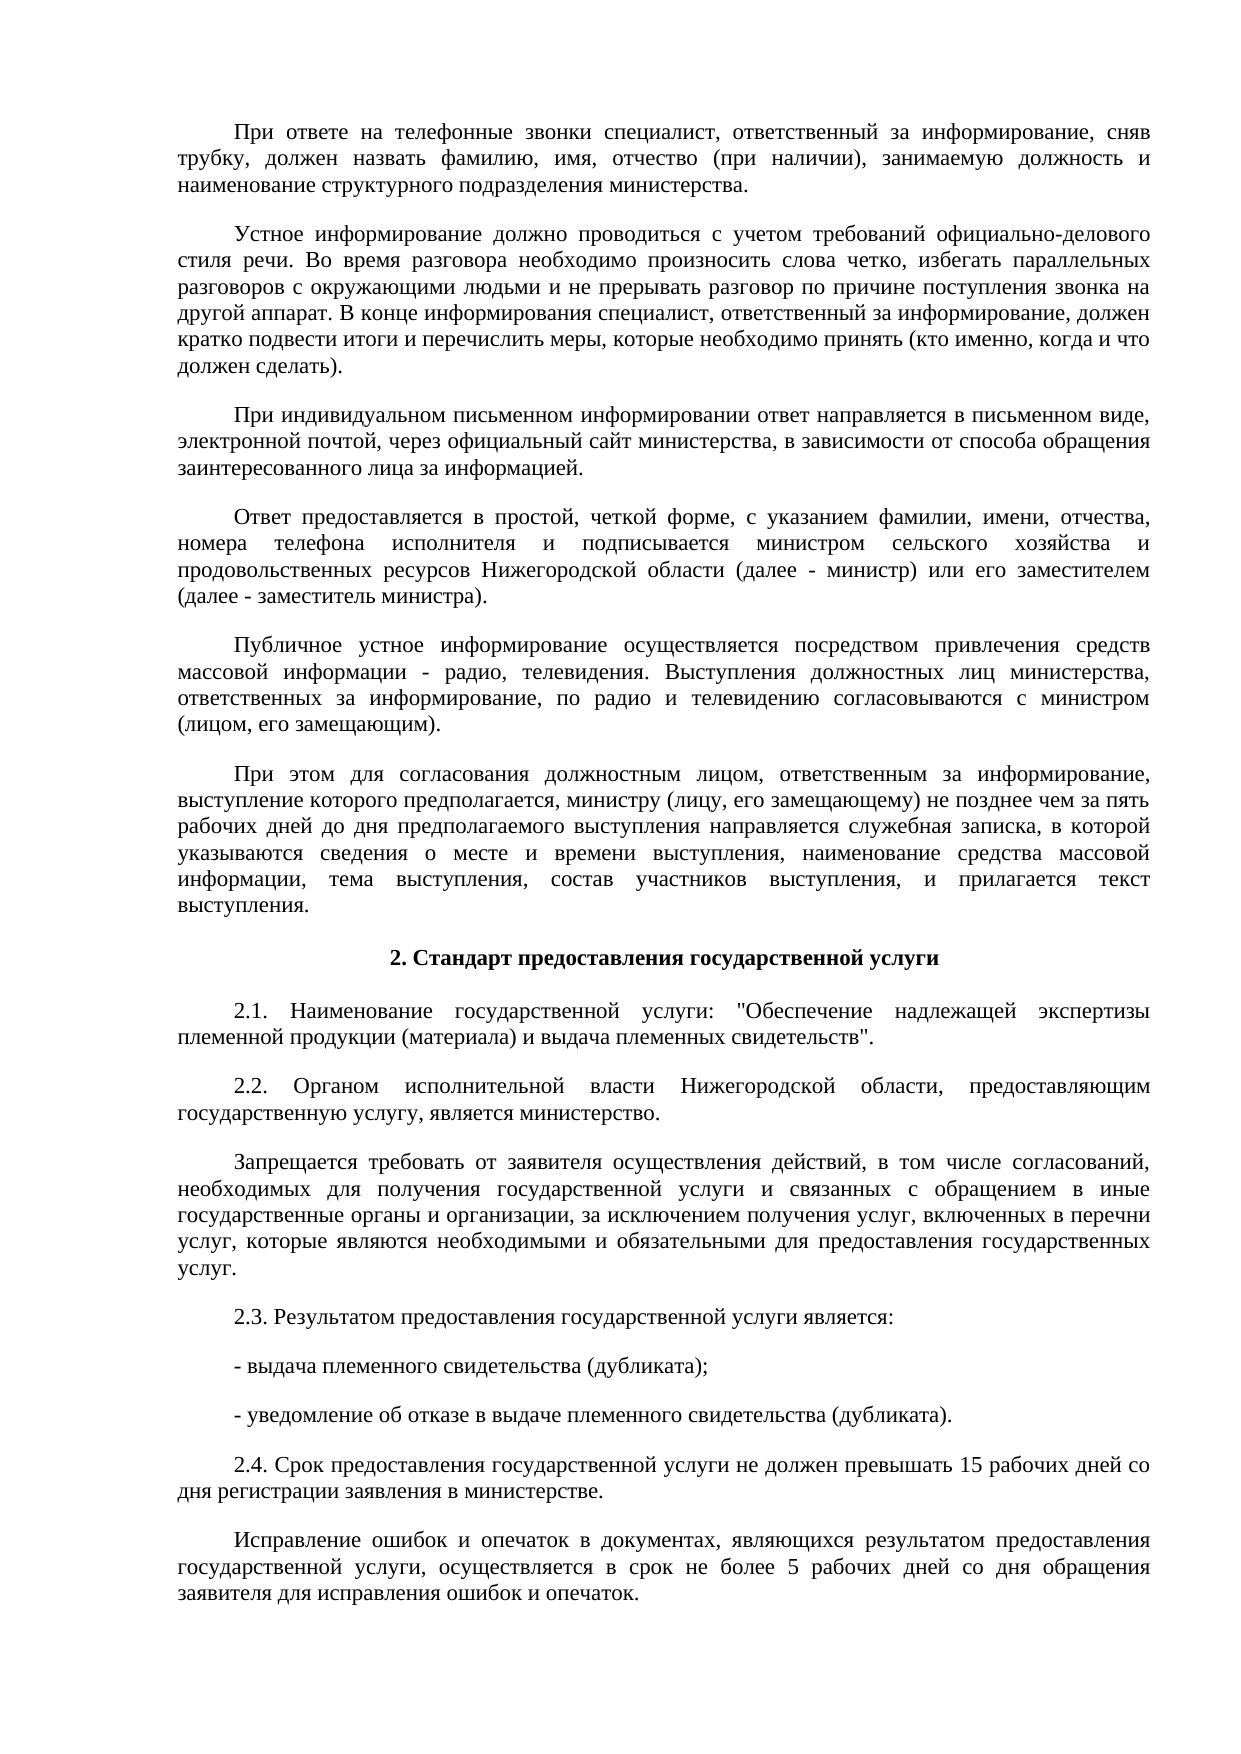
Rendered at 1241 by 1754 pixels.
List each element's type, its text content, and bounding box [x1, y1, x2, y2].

text При ответе на телефонные звонки специалист, ответственный за информирование, сняв трубку, должен назвать фамилию, имя, отчество (при наличии), занимаемую должность и наименование структурного подразделения министерства. [177, 118, 1152, 197]
text - выдача племенного свидетельства (дубликата); [177, 1352, 1152, 1378]
text Исправление ошибок и опечаток в документах, являющихся результатом предоставления государственной услуги, осуществляется в срок не более 5 рабочих дней со дня обращения заявителя для исправления ошибок и опечаток. [177, 1526, 1152, 1605]
text Устное информирование должно проводиться с учетом требований официально-делового стиля речи. Во время разговора необходимо произносить слова четко, избегать параллельных разговоров с окружающими людьми и не прерывать разговор по причине поступления звонка на другой аппарат. В конце информирования специалист, ответственный за информирование, должен кратко подвести итоги и перечислить меры, которые необходимо принять (кто именно, когда и что должен сделать). [177, 220, 1152, 378]
text 2.1. Наименование государственной услуги: "Обеспечение надлежащей экспертизы племенной продукции (материала) и выдача племенных свидетельств". [177, 997, 1152, 1050]
text Публичное устное информирование осуществляется посредством привлечения средств массовой информации - радио, телевидения. Выступления должностных лиц министерства, ответственных за информирование, по радио и телевидению согласовываются с министром (лицом, его замещающим). [177, 631, 1152, 737]
title 2. Стандарт предоставления государственной услуги [177, 944, 1152, 971]
text Запрещается требовать от заявителя осуществления действий, в том числе согласований, необходимых для получения государственной услуги и связанных с обращением в иные государственные органы и организации, за исключением получения услуг, включенных в перечни услуг, которые являются необходимыми и обязательными для предоставления государственных услуг. [177, 1148, 1152, 1280]
text Ответ предоставляется в простой, четкой форме, с указанием фамилии, имени, отчества, номера телефона исполнителя и подписывается министром сельского хозяйства и продовольственных ресурсов Нижегородской области (далее - министр) или его заместителем (далее - заместитель министра). [177, 503, 1152, 608]
text 2.2. Органом исполнительной власти Нижегородской области, предоставляющим государственную услугу, является министерство. [177, 1073, 1152, 1125]
text 2.4. Срок предоставления государственной услуги не должен превышать 15 рабочих дней со дня регистрации заявления в министерстве. [177, 1451, 1152, 1503]
text - уведомление об отказе в выдаче племенного свидетельства (дубликата). [177, 1401, 1152, 1428]
text При индивидуальном письменном информировании ответ направляется в письменном виде, электронной почтой, через официальный сайт министерства, в зависимости от способа обращения заинтересованного лица за информацией. [177, 401, 1152, 480]
text При этом для согласования должностным лицом, ответственным за информирование, выступление которого предполагается, министру (лицу, его замещающему) не позднее чем за пять рабочих дней до дня предполагаемого выступления направляется служебная записка, в которой указываются сведения о месте и времени выступления, наименование средства массовой информации, тема выступления, состав участников выступления, и прилагается текст выступления. [177, 760, 1152, 918]
text 2.3. Результатом предоставления государственной услуги является: [177, 1303, 1152, 1329]
